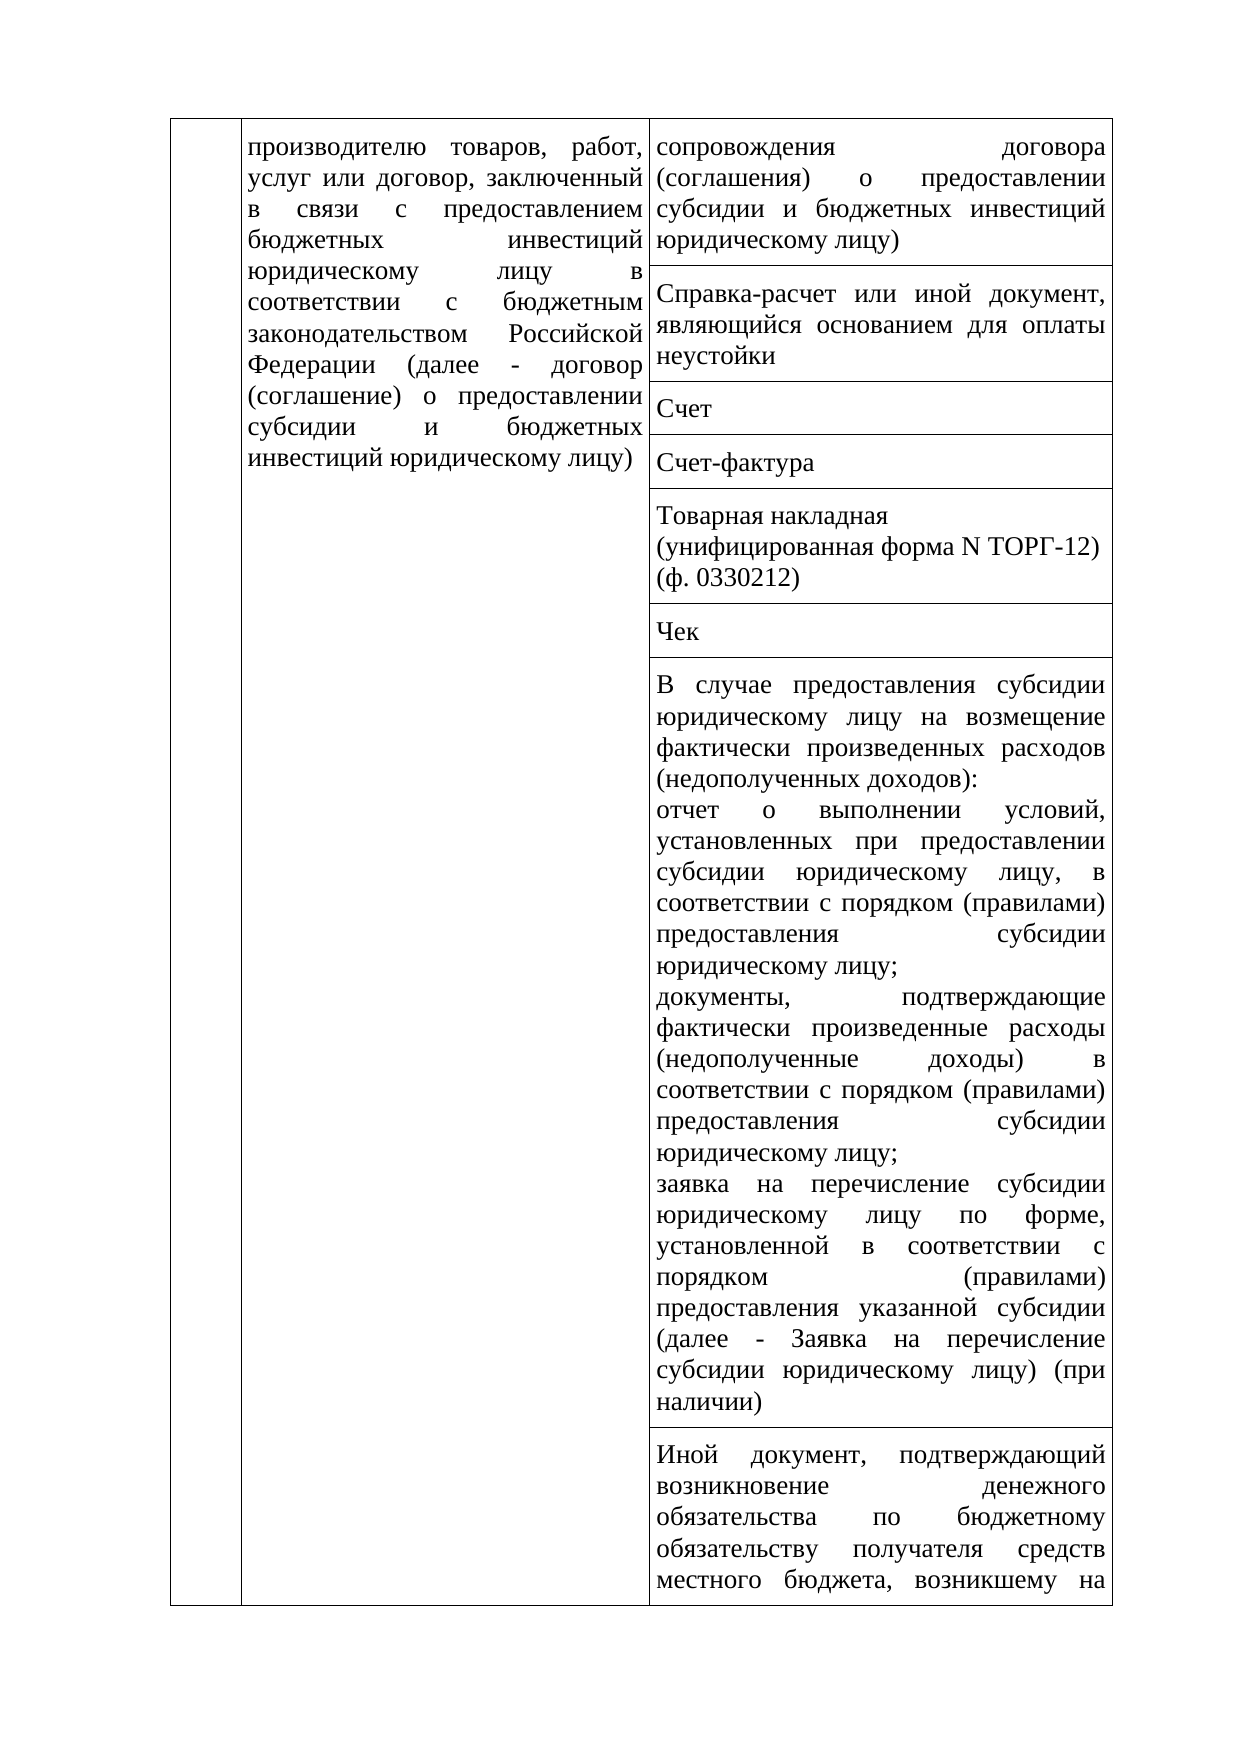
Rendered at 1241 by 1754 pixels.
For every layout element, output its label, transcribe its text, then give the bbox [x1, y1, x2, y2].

table_cell Чек [650, 604, 1112, 657]
table_cell В случае предоставления субсидии юридическому лицу на возмещение фактически произведенных расходов (недополученных доходов): отчет о выполнении условий, установленных при предоставлении субсидии юридическому лицу, в соответствии с порядком (правилами) предоставления субсидии юридическому лицу; документы, подтверждающие фактически произведенные расходы (недополученные доходы) в соответствии с порядком (правилами) предоставления субсидии юридическому лицу; заявка на перечисление субсидии юридическому лицу по форме, установленной в соответствии с порядком (правилами) предоставления указанной субсидии (далее - Заявка на перечисление субсидии юридическому лицу) (при наличии) [650, 658, 1112, 1427]
table_cell Справка-расчет или иной документ, являющийся основанием для оплаты неустойки [650, 266, 1112, 381]
table_cell Счет-фактура [650, 435, 1112, 488]
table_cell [650, 1428, 1112, 1604]
table_cell Счет [650, 382, 1112, 434]
table_cell Товарная накладная (унифицированная форма N ТОРГ-12) (ф. 0330212) [650, 489, 1112, 603]
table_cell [650, 119, 1112, 265]
